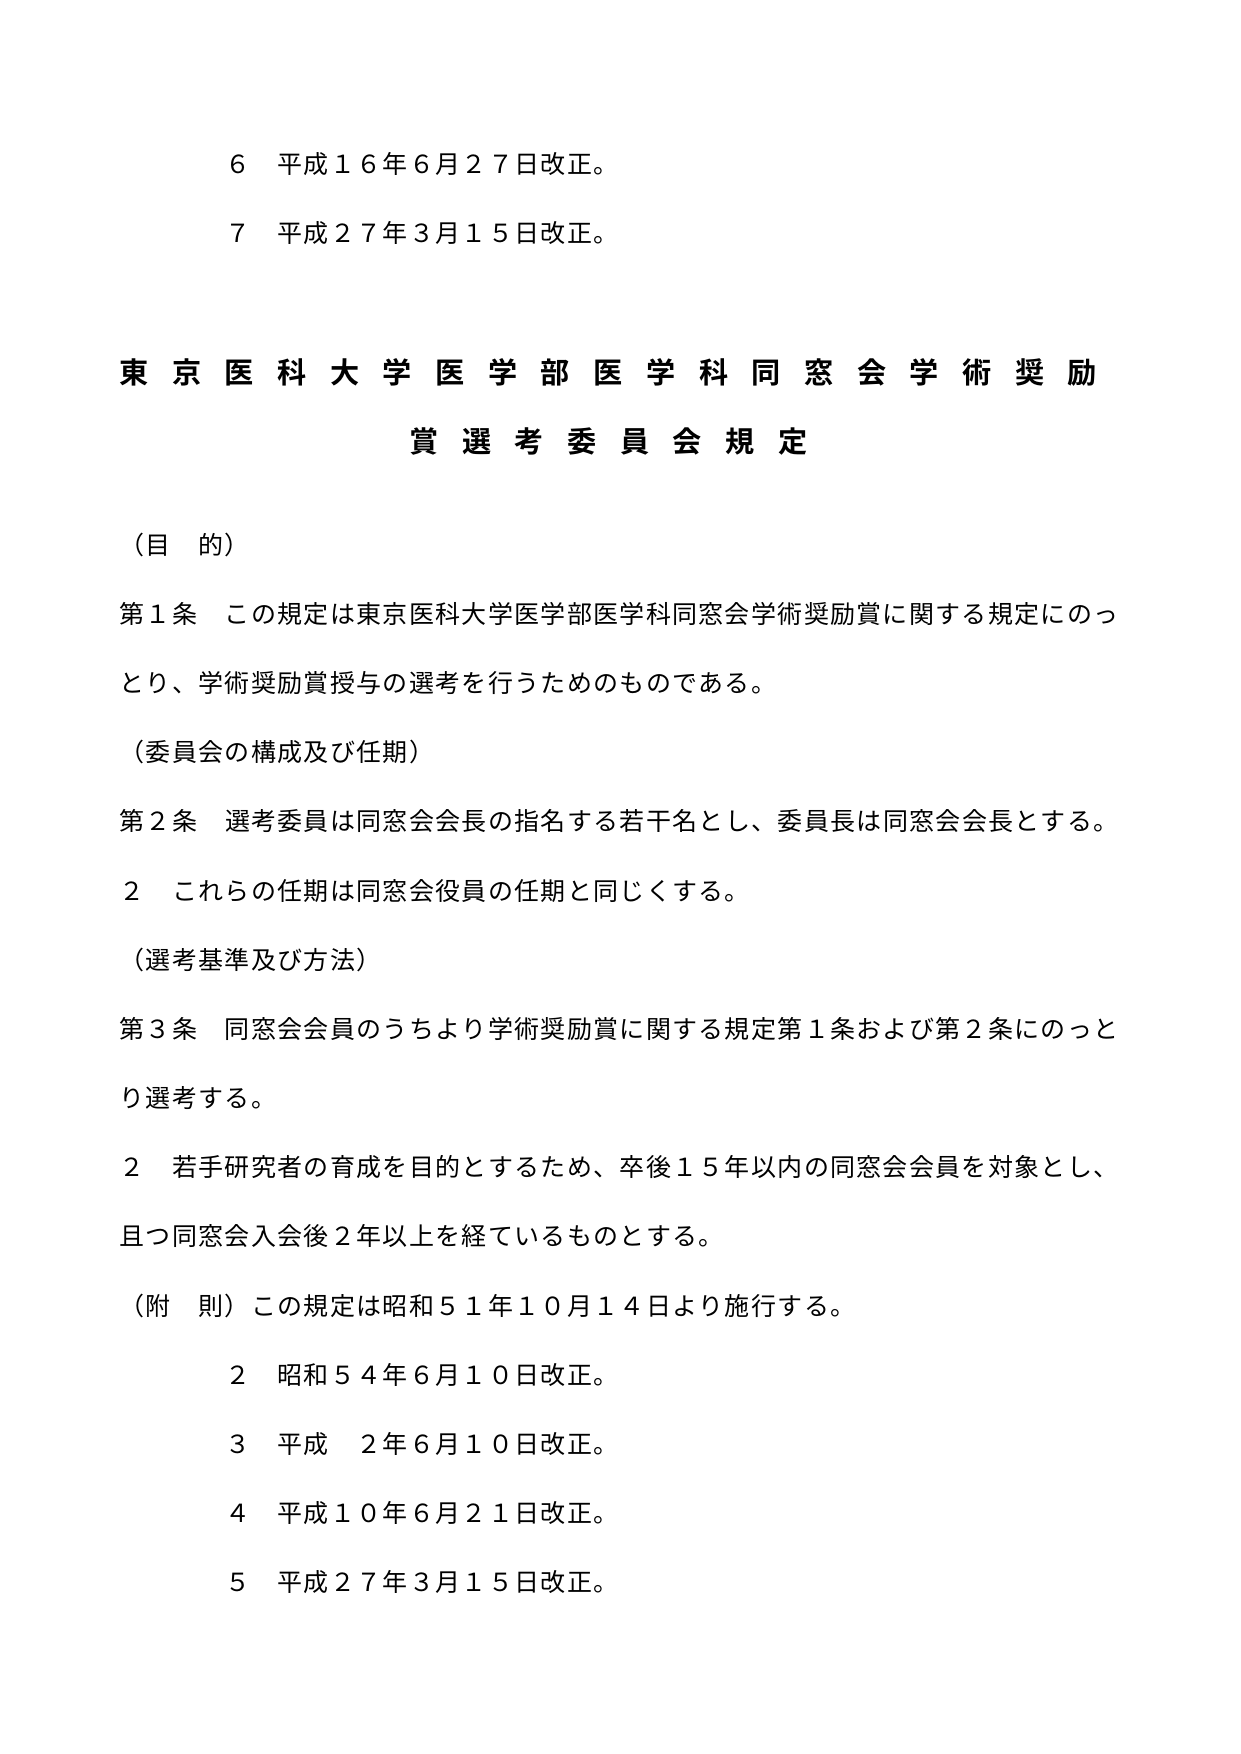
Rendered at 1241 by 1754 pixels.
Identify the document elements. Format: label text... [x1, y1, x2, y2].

text 第１条 この規定は東京医科大学医学部医学科同窓会学術奨励賞に関する規定にのっとり、学術奨励賞授与の選考を行うためのものである。 [119, 578, 1121, 716]
text （附 則）この規定は昭和５１年１０月１４日より施行する。 [119, 1269, 1121, 1339]
text ４ 平成１０年６月２１日改正。 [119, 1477, 1121, 1546]
text （目 的） [119, 509, 1121, 578]
text ５ 平成２７年３月１５日改正。 [119, 1546, 1121, 1615]
text （選考基準及び方法） [119, 924, 1121, 993]
text ６ 平成１６年６月２７日改正。 [119, 128, 1121, 197]
text ２ 若手研究者の育成を目的とするため、卒後１５年以内の同窓会会員を対象とし、且つ同窓会入会後２年以上を経ているものとする。 [119, 1131, 1121, 1269]
text 東京医科大学医学部医学科同窓会学術奨励賞選考委員会規定 [119, 336, 1121, 474]
text ２ これらの任期は同窓会役員の任期と同じくする。 [119, 854, 1121, 924]
text 第２条 選考委員は同窓会会長の指名する若干名とし、委員長は同窓会会長とする。 [119, 785, 1121, 854]
text ７ 平成２７年３月１５日改正。 [119, 197, 1121, 267]
text （委員会の構成及び任期） [119, 716, 1121, 785]
text 第３条 同窓会会員のうちより学術奨励賞に関する規定第１条および第２条にのっとり選考する。 [119, 993, 1121, 1131]
text ２ 昭和５４年６月１０日改正。 [119, 1339, 1121, 1408]
text ３ 平成 ２年６月１０日改正。 [119, 1408, 1121, 1477]
